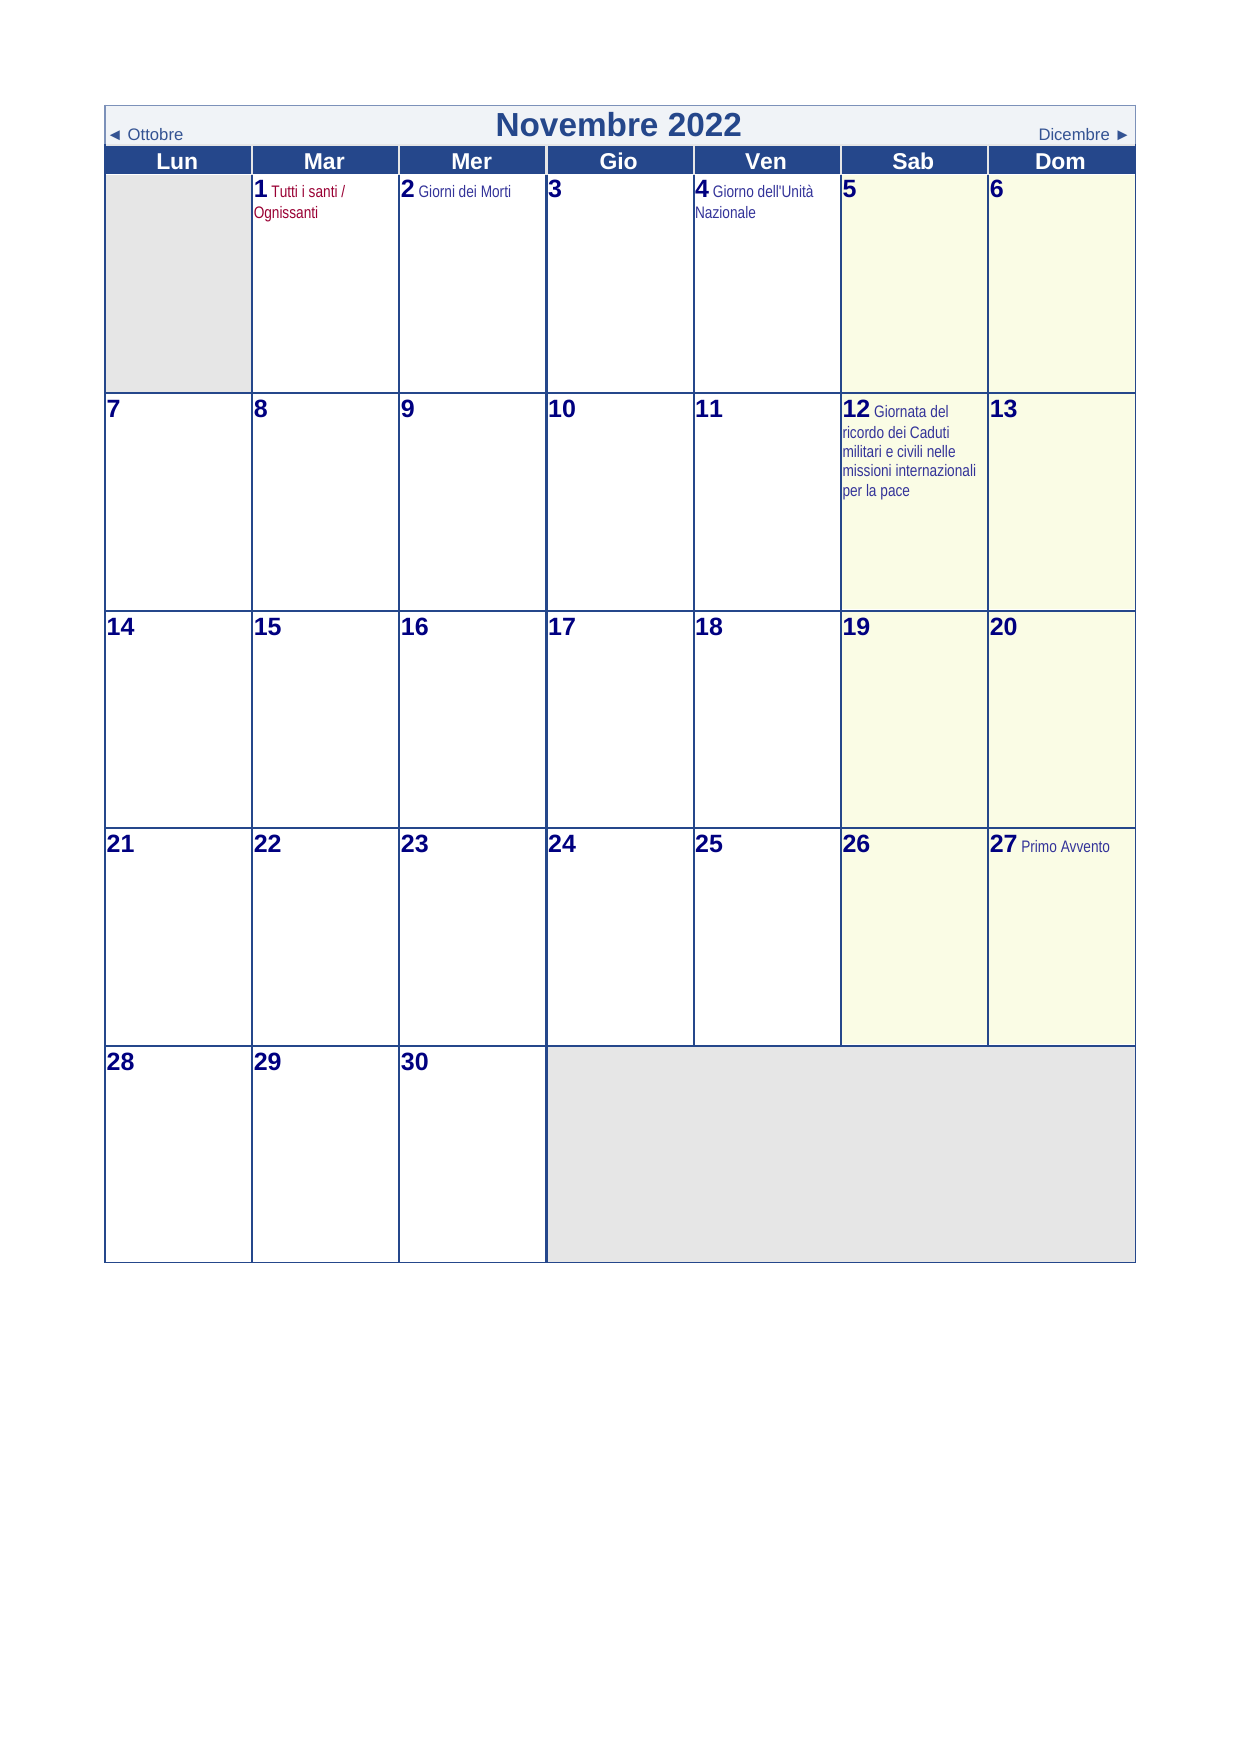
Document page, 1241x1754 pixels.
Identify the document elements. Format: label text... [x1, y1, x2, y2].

table_cell Sab [842, 146, 987, 174]
table_cell 25 [695, 829, 840, 1044]
table_cell 9 [400, 394, 545, 609]
table_cell 29 [253, 1047, 398, 1262]
table_cell 10 [548, 394, 693, 609]
table_cell 12 Giornata del ricordo dei Caduti militari e civili nelle missioni internazionali per la pace [842, 394, 987, 609]
table_cell 30 [400, 1047, 545, 1262]
table_cell 19 [842, 612, 987, 827]
table_cell 4 Giorno dell'Unità Nazionale [695, 175, 840, 392]
table_cell [548, 1047, 1135, 1262]
table_cell 21 [106, 829, 251, 1044]
table_cell 13 [989, 394, 1135, 609]
table_cell 24 [548, 829, 693, 1044]
table_cell 27 Primo Avvento [989, 829, 1135, 1044]
table_header Novembre 2022 [252, 106, 988, 144]
table_cell Mar [253, 146, 398, 174]
table_cell 17 [548, 612, 693, 827]
table_cell 6 [989, 175, 1135, 392]
table_cell 2 Giorni dei Morti [400, 175, 545, 392]
table_cell 1 Tutti i santi / Ognissanti [253, 175, 398, 392]
table_header Dicembre ► [988, 106, 1135, 144]
table_cell 22 [253, 829, 398, 1044]
table_cell 16 [400, 612, 545, 827]
table_cell 5 [842, 175, 987, 392]
table_cell Gio [548, 146, 693, 174]
table_cell 26 [842, 829, 987, 1044]
table_cell 14 [106, 612, 251, 827]
table_cell 3 [548, 175, 693, 392]
table_cell 15 [253, 612, 398, 827]
table_cell 23 [400, 829, 545, 1044]
table_cell 20 [989, 612, 1135, 827]
table_cell Dom [989, 146, 1135, 174]
table_header ◄ Ottobre [106, 106, 252, 144]
table_cell 18 [695, 612, 840, 827]
table_cell 11 [695, 394, 840, 609]
table_cell Ven [695, 146, 840, 174]
table_cell [106, 175, 251, 392]
table_cell Mer [400, 146, 545, 174]
table_cell Lun [106, 146, 251, 174]
table_cell 7 [106, 394, 251, 609]
table_cell 8 [253, 394, 398, 609]
table_cell 28 [106, 1047, 251, 1262]
